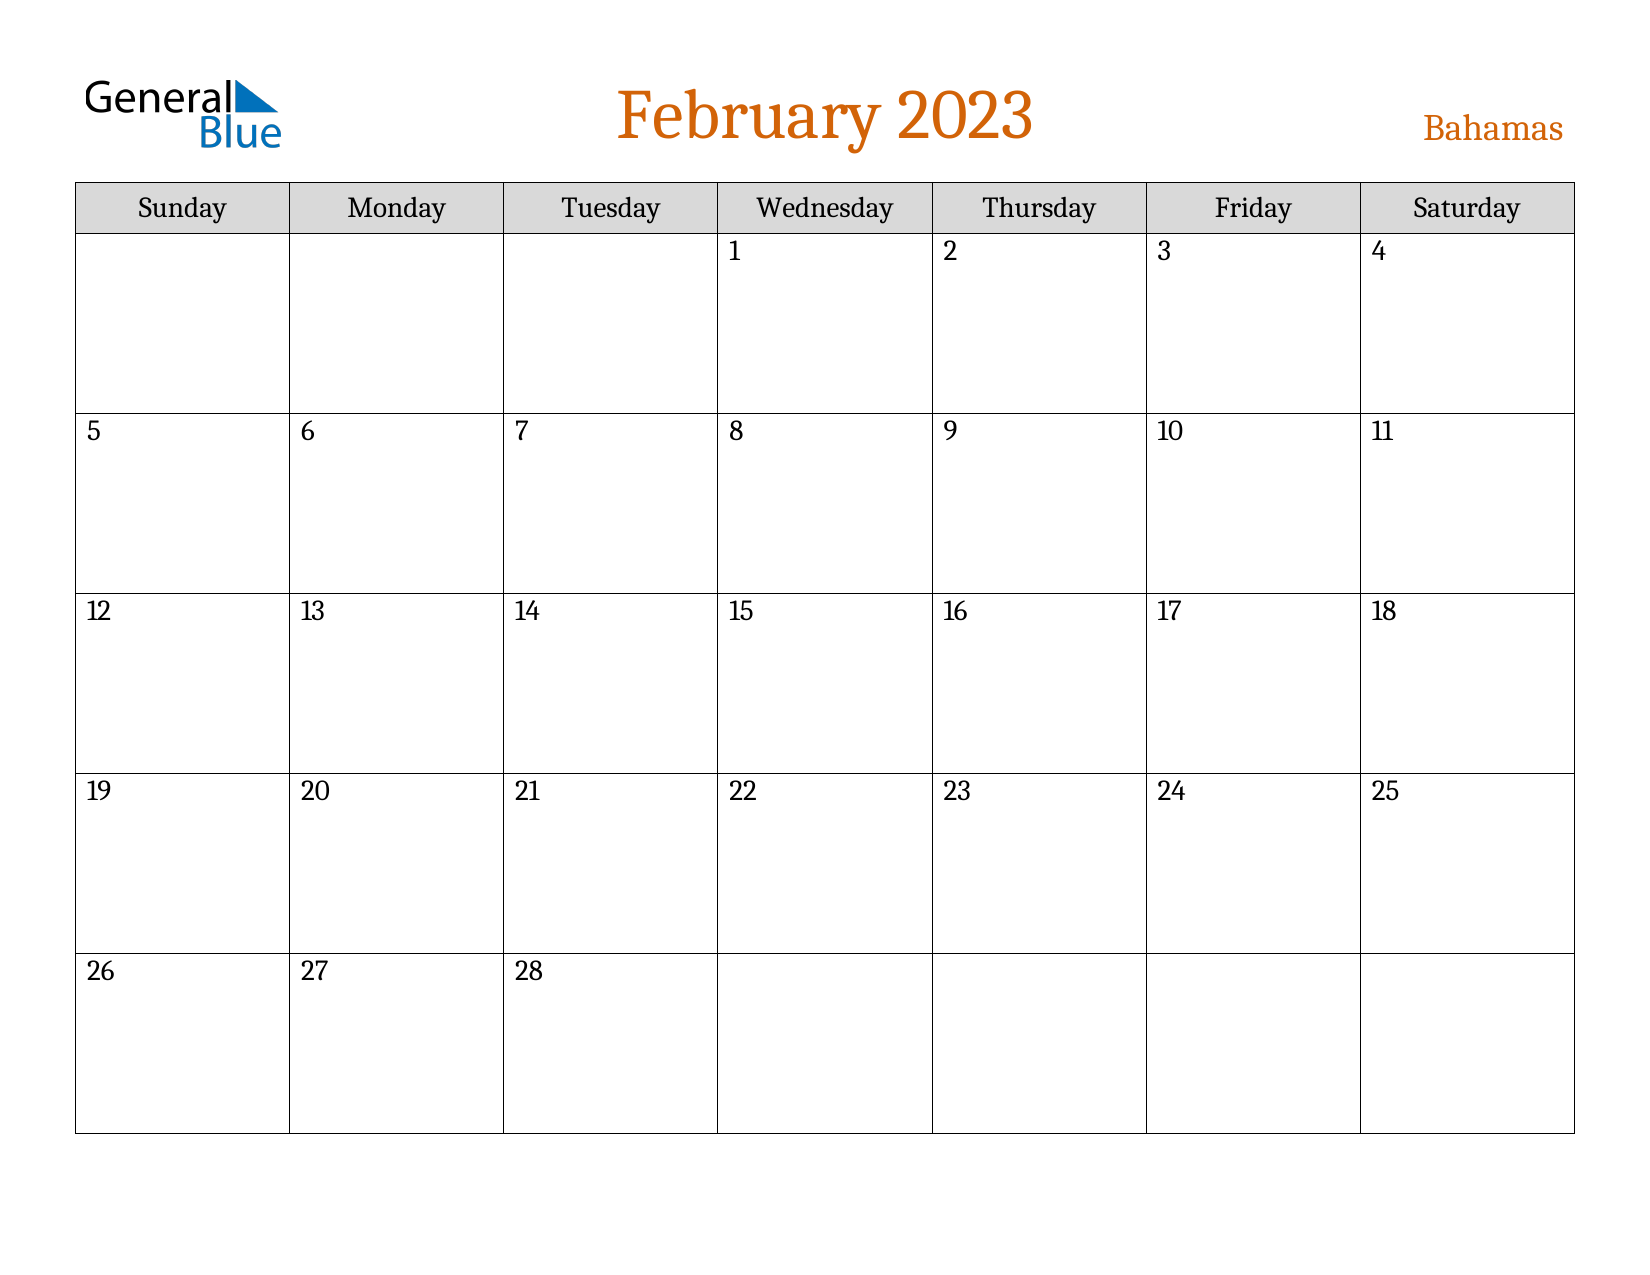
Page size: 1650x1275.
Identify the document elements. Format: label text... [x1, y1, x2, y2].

table_cell [76, 270, 289, 413]
table_cell [504, 630, 717, 773]
table_cell [1147, 954, 1360, 990]
table_cell 6 [290, 414, 503, 450]
table_cell [1361, 954, 1574, 990]
table_cell [504, 270, 717, 413]
table_header Bahamas [1146, 75, 1574, 182]
table_cell [1361, 810, 1574, 953]
table_cell [933, 270, 1146, 413]
table_cell 12 [76, 594, 289, 630]
table_cell 14 [504, 594, 717, 630]
table_cell [933, 954, 1146, 990]
table_cell [504, 990, 717, 1133]
table_cell [290, 450, 503, 593]
table_cell 13 [290, 594, 503, 630]
table_cell 18 [1361, 594, 1574, 630]
table_cell [718, 450, 932, 593]
table_cell [718, 954, 932, 990]
table_cell 3 [1147, 234, 1360, 270]
table_cell [718, 270, 932, 413]
table_cell Monday [290, 183, 503, 233]
table_cell [718, 810, 932, 953]
table_cell [1361, 990, 1574, 1133]
table_cell Wednesday [718, 183, 932, 233]
table_cell 23 [933, 774, 1146, 810]
table_cell [1147, 630, 1360, 773]
table_cell Thursday [933, 183, 1146, 233]
table_cell Friday [1147, 183, 1360, 233]
table_cell 11 [1361, 414, 1574, 450]
table_cell [290, 234, 503, 270]
table_cell [1361, 630, 1574, 773]
table_cell [76, 630, 289, 773]
table_cell Sunday [76, 183, 289, 233]
table_cell [718, 990, 932, 1133]
table_cell [504, 810, 717, 953]
table_cell [290, 990, 503, 1133]
table_cell [718, 630, 932, 773]
table_cell [76, 810, 289, 953]
table_cell 19 [76, 774, 289, 810]
table_cell Saturday [1361, 183, 1574, 233]
table_header February 2023 [504, 75, 1146, 182]
table_cell 26 [76, 954, 289, 990]
table_cell 17 [1147, 594, 1360, 630]
table_cell 4 [1361, 234, 1574, 270]
table_cell [933, 450, 1146, 593]
table_cell [1147, 450, 1360, 593]
table_cell 1 [718, 234, 932, 270]
table_cell 9 [933, 414, 1146, 450]
table_cell 21 [504, 774, 717, 810]
picture [86, 80, 281, 148]
table_cell [76, 990, 289, 1133]
table_cell [290, 810, 503, 953]
table_cell [1147, 990, 1360, 1133]
table_cell 24 [1147, 774, 1360, 810]
table_cell 8 [718, 414, 932, 450]
table_cell [1361, 270, 1574, 413]
table_cell [933, 630, 1146, 773]
table_cell 27 [290, 954, 503, 990]
table_cell 5 [76, 414, 289, 450]
table_cell 28 [504, 954, 717, 990]
table_cell [933, 810, 1146, 953]
table_cell 25 [1361, 774, 1574, 810]
table_cell [504, 450, 717, 593]
table_cell 2 [933, 234, 1146, 270]
table_cell [1147, 810, 1360, 953]
table_cell [933, 990, 1146, 1133]
table_cell 15 [718, 594, 932, 630]
table_cell 22 [718, 774, 932, 810]
table_cell [290, 630, 503, 773]
table_cell 10 [1147, 414, 1360, 450]
table_cell [290, 270, 503, 413]
table_cell [76, 234, 289, 270]
table_cell [76, 450, 289, 593]
table_cell 7 [504, 414, 717, 450]
table_cell [504, 234, 717, 270]
table_cell 20 [290, 774, 503, 810]
table_cell [1361, 450, 1574, 593]
table_header [76, 75, 503, 182]
table_cell [1147, 270, 1360, 413]
table_cell 16 [933, 594, 1146, 630]
table_cell Tuesday [504, 183, 717, 233]
